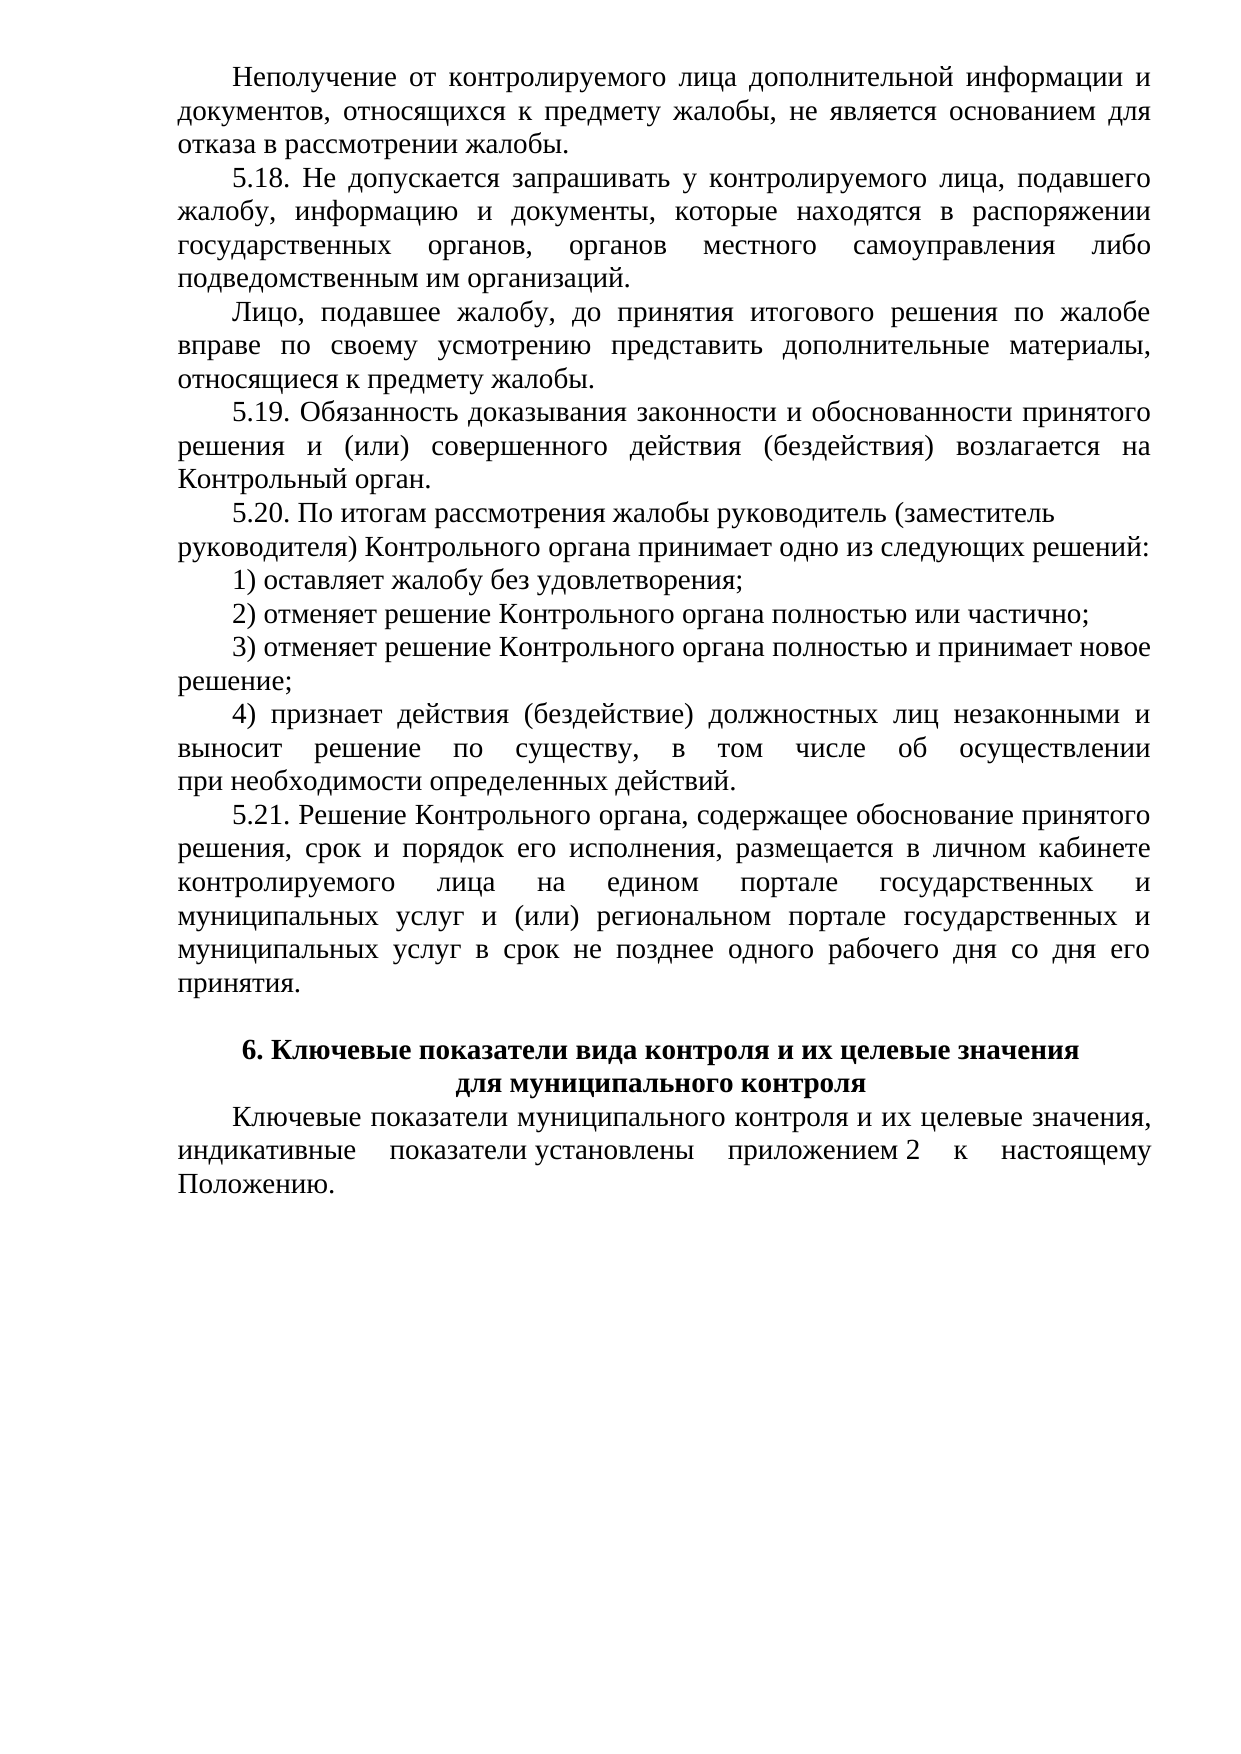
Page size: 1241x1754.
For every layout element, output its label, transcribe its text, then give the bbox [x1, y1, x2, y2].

text 5.19. Обязанность доказывания законности и обоснованности принятого решения и (или) совершенного действия (бездействия) возлагается на Контрольный орган. [177, 394, 1152, 495]
text Неполучение от контролируемого лица дополнительной информации и документов, относящихся к предмету жалобы, не является основанием для отказа в рассмотрении жалобы. [177, 59, 1152, 160]
text 3) отменяет решение Контрольного органа полностью и принимает новое решение; [177, 629, 1152, 696]
text Ключевые показатели муниципального контроля и их целевые значения, индикативные показатели установлены приложением 2 к настоящему Положению. [177, 1099, 1152, 1199]
text для муниципального контроля [177, 1065, 1152, 1099]
text 6. Ключевые показатели вида контроля и их целевые значения [177, 1032, 1152, 1065]
text Лицо, подавшее жалобу, до принятия итогового решения по жалобе вправе по своему усмотрению представить дополнительные материалы, относящиеся к предмету жалобы. [177, 294, 1152, 394]
text 5.18. Не допускается запрашивать у контролируемого лица, подавшего жалобу, информацию и документы, которые находятся в распоряжении государственных органов, органов местного самоуправления либо подведомственным им организаций. [177, 160, 1152, 294]
text 5.20. По итогам рассмотрения жалобы руководитель (заместитель руководителя) Контрольного органа принимает одно из следующих решений: [177, 495, 1152, 562]
text 2) отменяет решение Контрольного органа полностью или частично; [177, 596, 1152, 629]
text 1) оставляет жалобу без удовлетворения; [177, 562, 1152, 596]
text 5.21. Решение Контрольного органа, содержащее обоснование принятого решения, срок и порядок его исполнения, размещается в личном кабинете контролируемого лица на едином портале государственных и муниципальных услуг и (или) региональном портале государственных и муниципальных услуг в срок не позднее одного рабочего дня со дня его принятия. [177, 797, 1152, 998]
text 4) признает действия (бездействие) должностных лиц незаконными и выносит решение по существу, в том числе об осуществлении при необходимости определенных действий. [177, 696, 1152, 797]
